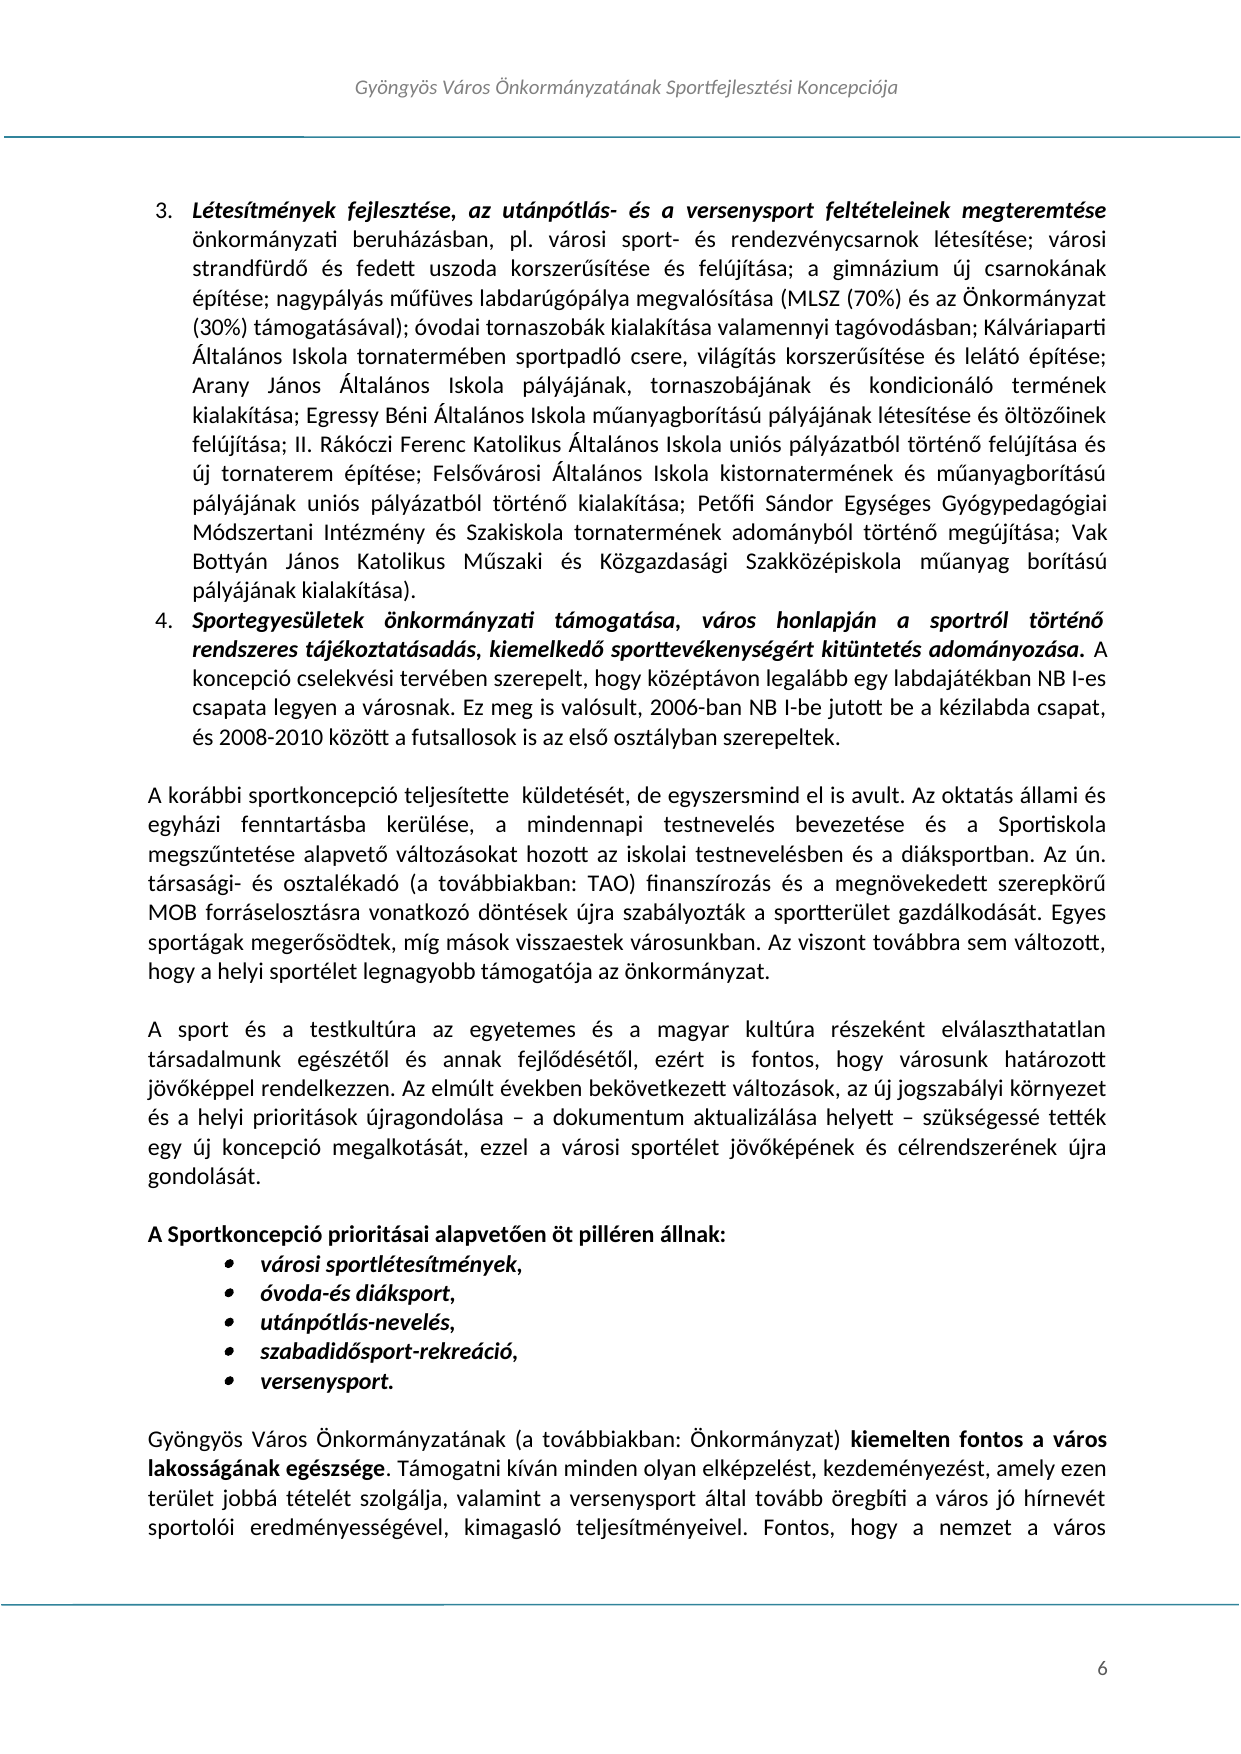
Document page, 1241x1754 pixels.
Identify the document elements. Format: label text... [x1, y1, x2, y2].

list utánpótlás-nevelés, [223, 1307, 1107, 1336]
list városi sportlétesítmények, [223, 1249, 1107, 1278]
list Létesítmények fejlesztése, az utánpótlás- és a versenysport feltételeinek megteremtése önkormányzati beruházásban, pl. városi sport- és rendezvénycsarnok létesítése; városi strandfürdő és fedett uszoda korszerűsítése és felújítása; a gimnázium új csarnokának építése; nagypályás műfüves labdarúgópálya megvalósítása (MLSZ (70%) és az Önkormányzat (30%) támogatásával); óvodai tornaszobák kialakítása valamennyi tagóvodásban; Kálváriaparti Általános Iskola tornatermében sportpadló csere, világítás korszerűsítése és lelátó építése; Arany János Általános Iskola pályájának, tornaszobájának és kondicionáló termének kialakítása; Egressy Béni Általános Iskola műanyagborítású pályájának létesítése és öltözőinek felújítása; II. Rákóczi Ferenc Katolikus Általános Iskola uniós pályázatból történő felújítása és új tornaterem építése; Felsővárosi Általános Iskola kistornatermének és műanyagborítású pályájának uniós pályázatból történő kialakítása; Petőfi Sándor Egységes Gyógypedagógiai Módszertani Intézmény és Szakiskola tornatermének adományból történő megújítása; Vak Bottyán János Katolikus Műszaki és Közgazdasági Szakközépiskola műanyag borítású pályájának kialakítása). [155, 195, 1107, 605]
text A sport és a testkultúra az egyetemes és a magyar kultúra részeként elválaszthatatlan társadalmunk egészétől és annak fejlődésétől, ezért is fontos, hogy városunk határozott jövőképpel rendelkezzen. Az elmúlt években bekövetkezett változások, az új jogszabályi környezet és a helyi prioritások újragondolása – a dokumentum aktualizálása helyett – szükségessé tették egy új koncepció megalkotását, ezzel a városi sportélet jövőképének és célrendszerének újra gondolását. [148, 1014, 1107, 1190]
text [148, 1424, 1107, 1541]
text A korábbi sportkoncepció teljesítette küldetését, de egyszersmind el is avult. Az oktatás állami és egyházi fenntartásba kerülése, a mindennapi testnevelés bevezetése és a Sportiskola megszűntetése alapvető változásokat hozott az iskolai testnevelésben és a diáksportban. Az ún. társasági- és osztalékadó (a továbbiakban: TAO) finanszírozás és a megnövekedett szerepkörű MOB forráselosztásra vonatkozó döntések újra szabályozták a sportterület gazdálkodását. Egyes sportágak megerősödtek, míg mások visszaestek városunkban. Az viszont továbbra sem változott, hogy a helyi sportélet legnagyobb támogatója az önkormányzat. [148, 780, 1107, 985]
text A Sportkoncepció prioritásai alapvetően öt pilléren állnak: [148, 1219, 1107, 1249]
list Sportegyesületek önkormányzati támogatása, város honlapján a sportról történő rendszeres tájékoztatásadás, kiemelkedő sporttevékenységért kitüntetés adományozása. A koncepció cselekvési tervében szerepelt, hogy középtávon legalább egy labdajátékban NB I-es csapata legyen a városnak. Ez meg is valósult, 2006-ban NB I-be jutott be a kézilabda csapat, és 2008-2010 között a futsallosok is az első osztályban szerepeltek. [155, 605, 1107, 751]
list óvoda-és diáksport, [223, 1278, 1107, 1307]
list szabadidősport-rekreáció, [223, 1336, 1107, 1366]
list versenysport. [223, 1366, 1107, 1395]
